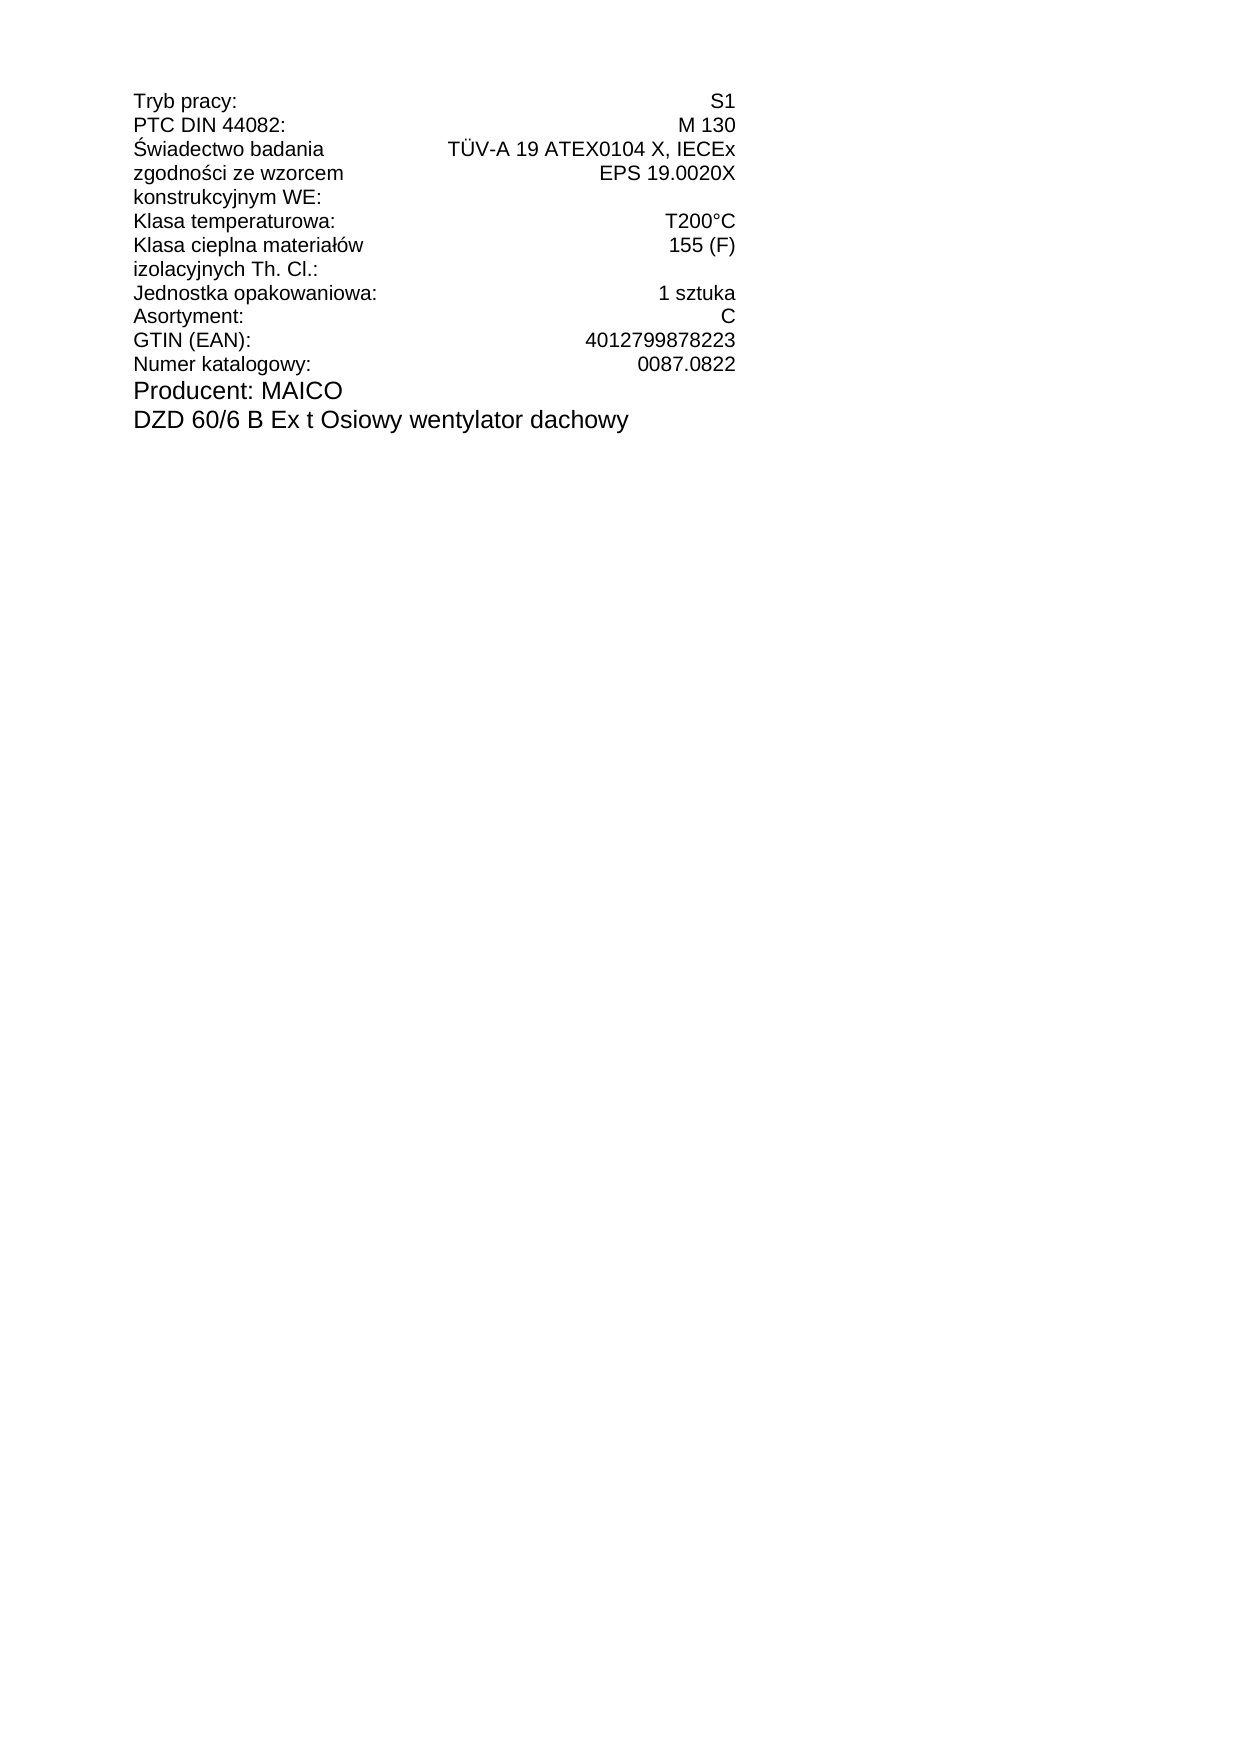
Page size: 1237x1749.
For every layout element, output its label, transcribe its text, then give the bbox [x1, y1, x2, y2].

table_cell PTC DIN 44082: [122, 113, 434, 137]
table_cell Tryb pracy: [122, 89, 434, 113]
table_cell 4012799878223 [434, 328, 747, 352]
text Producent: MAICO [133, 376, 1148, 405]
table_cell Asortyment: [122, 304, 434, 328]
table_cell Klasa temperaturowa: [122, 209, 434, 232]
table_cell Klasa cieplna materiałów izolacyjnych Th. Cl.: [122, 233, 434, 280]
table_cell 0087.0822 [434, 352, 747, 376]
table_cell Numer katalogowy: [122, 352, 434, 376]
table_cell S1 [434, 89, 747, 113]
table_cell Świadectwo badania zgodności ze wzorcem konstrukcyjnym WE: [122, 137, 434, 208]
table_cell 1 sztuka [434, 280, 747, 304]
table_cell TÜV-A 19 ATEX0104 X, IECEx EPS 19.0020X [434, 137, 747, 208]
table_cell C [434, 304, 747, 328]
table_cell T200°C [434, 209, 747, 232]
table_cell GTIN (EAN): [122, 328, 434, 352]
text DZD 60/6 B Ex t Osiowy wentylator dachowy [133, 405, 1148, 434]
table_cell Jednostka opakowaniowa: [122, 280, 434, 304]
table_cell M 130 [434, 113, 747, 137]
table_cell 155 (F) [434, 233, 747, 280]
